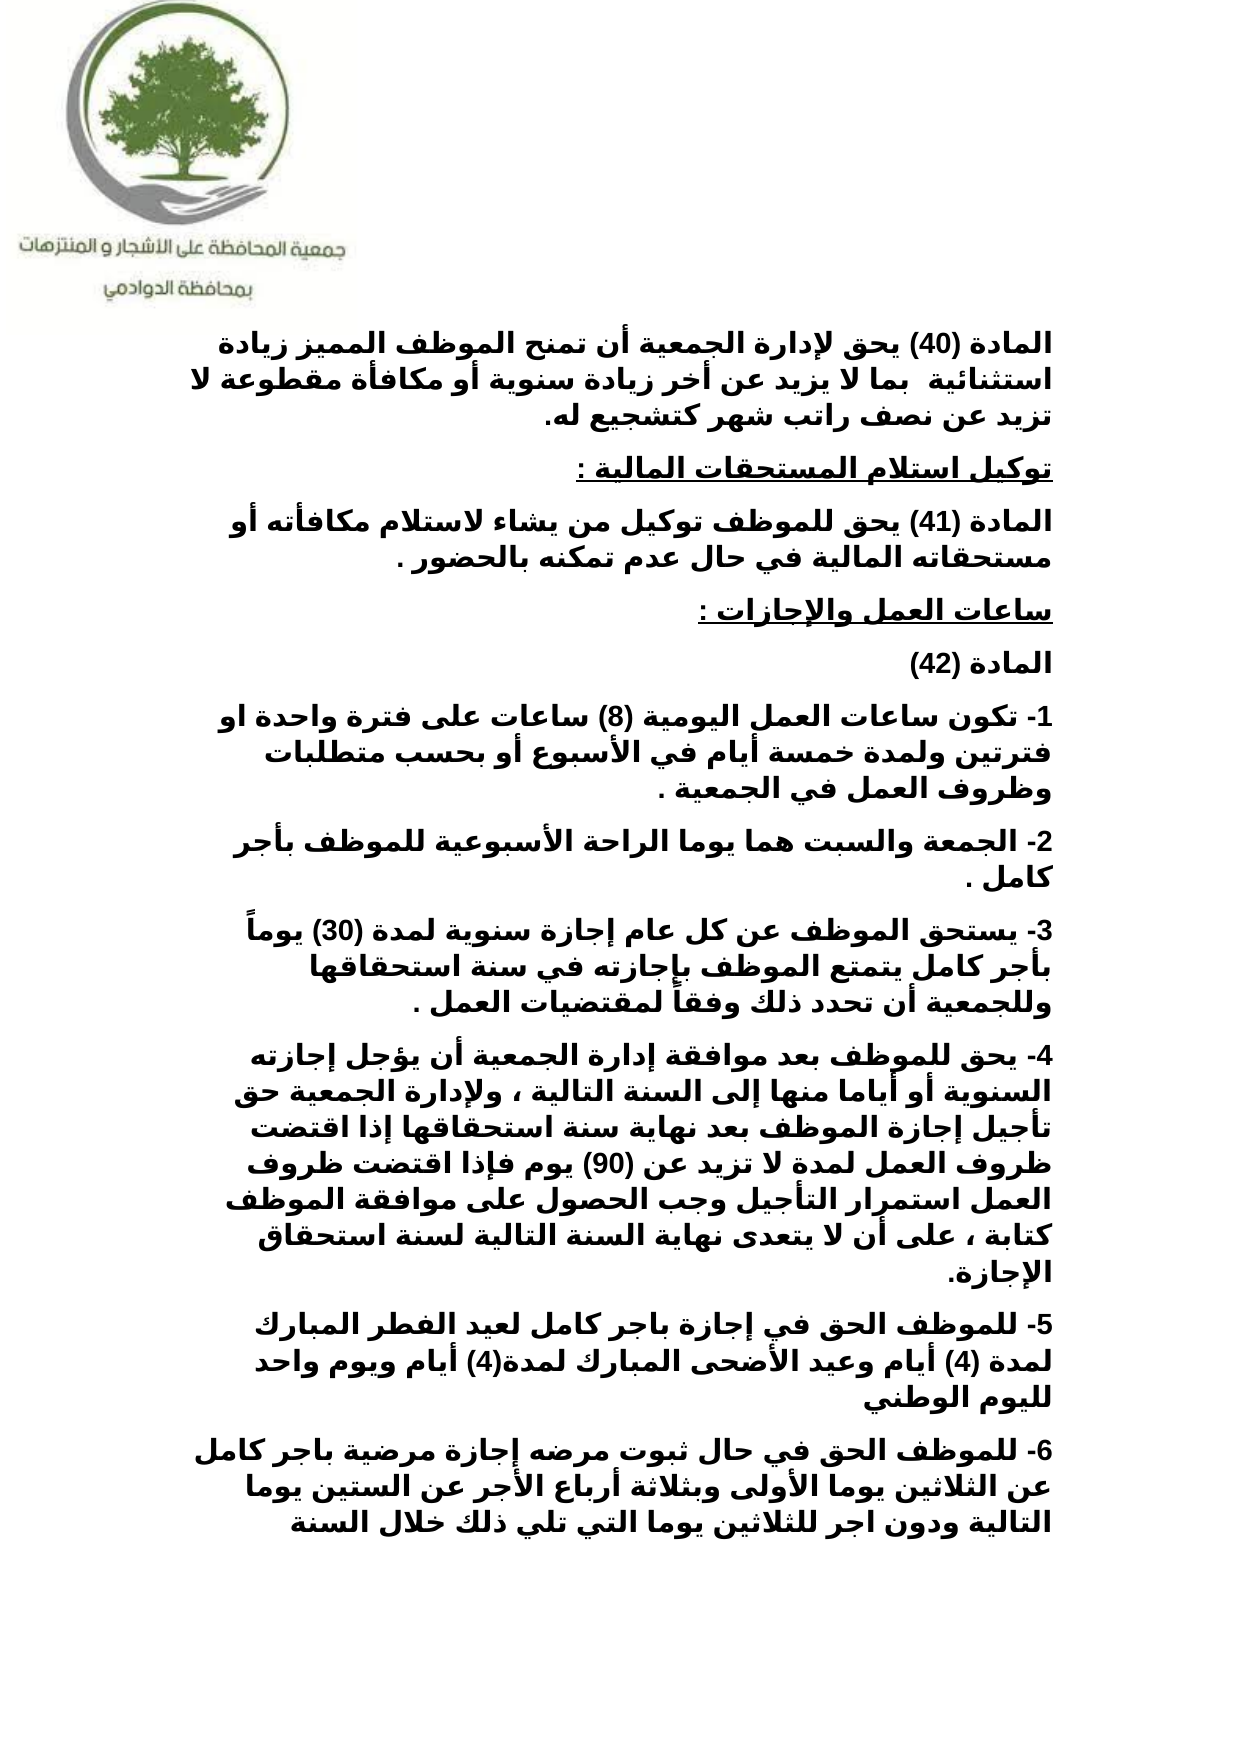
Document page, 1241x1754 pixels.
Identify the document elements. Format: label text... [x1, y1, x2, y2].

text 2- الجمعة والسبت هما يوما الراحة الأسبوعية للموظف بأجر كامل . [187, 824, 1053, 893]
text المادة (42) [187, 646, 1053, 679]
text 1- تكون ساعات العمل اليومية (8) ساعات على فترة واحدة او فترتين ولمدة خمسة أيام في الأسبوع أو بحسب متطلبات وظروف العمل في الجمعية . [187, 698, 1053, 804]
text المادة (40) يحق لإدارة الجمعية أن تمنح الموظف المميز زيادة استثنائية بما لا يزيد عن أخر زيادة سنوية أو مكافأة مقطوعة لا تزيد عن نصف راتب شهر كتشجيع له. [187, 326, 1053, 432]
text 5- للموظف الحق في إجازة باجر كامل لعيد الفطر المبارك لمدة (4) أيام وعيد الأضحى المبارك لمدة(4) أيام ويوم واحد لليوم الوطني [187, 1307, 1053, 1413]
text توكيل استلام المستحقات المالية : [187, 451, 1053, 485]
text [187, 1432, 1053, 1538]
text 4- يحق للموظف بعد موافقة إدارة الجمعية أن يؤجل إجازته السنوية أو أياما منها إلى السنة التالية ، ولإدارة الجمعية حق تأجيل إجازة الموظف بعد نهاية سنة استحقاقها إذا اقتضت ظروف العمل لمدة لا تزيد عن (90) يوم فإذا اقتضت ظروف العمل استمرار التأجيل وجب الحصول على موافقة الموظف كتابة ، على أن لا يتعدى نهاية السنة التالية لسنة استحقاق الإجازة. [187, 1038, 1053, 1288]
text 3- يستحق الموظف عن كل عام إجازة سنوية لمدة (30) يوماً بأجر كامل يتمتع الموظف بإجازته في سنة استحقاقها وللجمعية أن تحدد ذلك وفقاً لمقتضيات العمل . [187, 913, 1053, 1018]
text المادة (41) يحق للموظف توكيل من يشاء لاستلام مكافأته أو مستحقاته المالية في حال عدم تمكنه بالحضور . [187, 504, 1053, 574]
text ساعات العمل والإجازات : [187, 593, 1053, 626]
